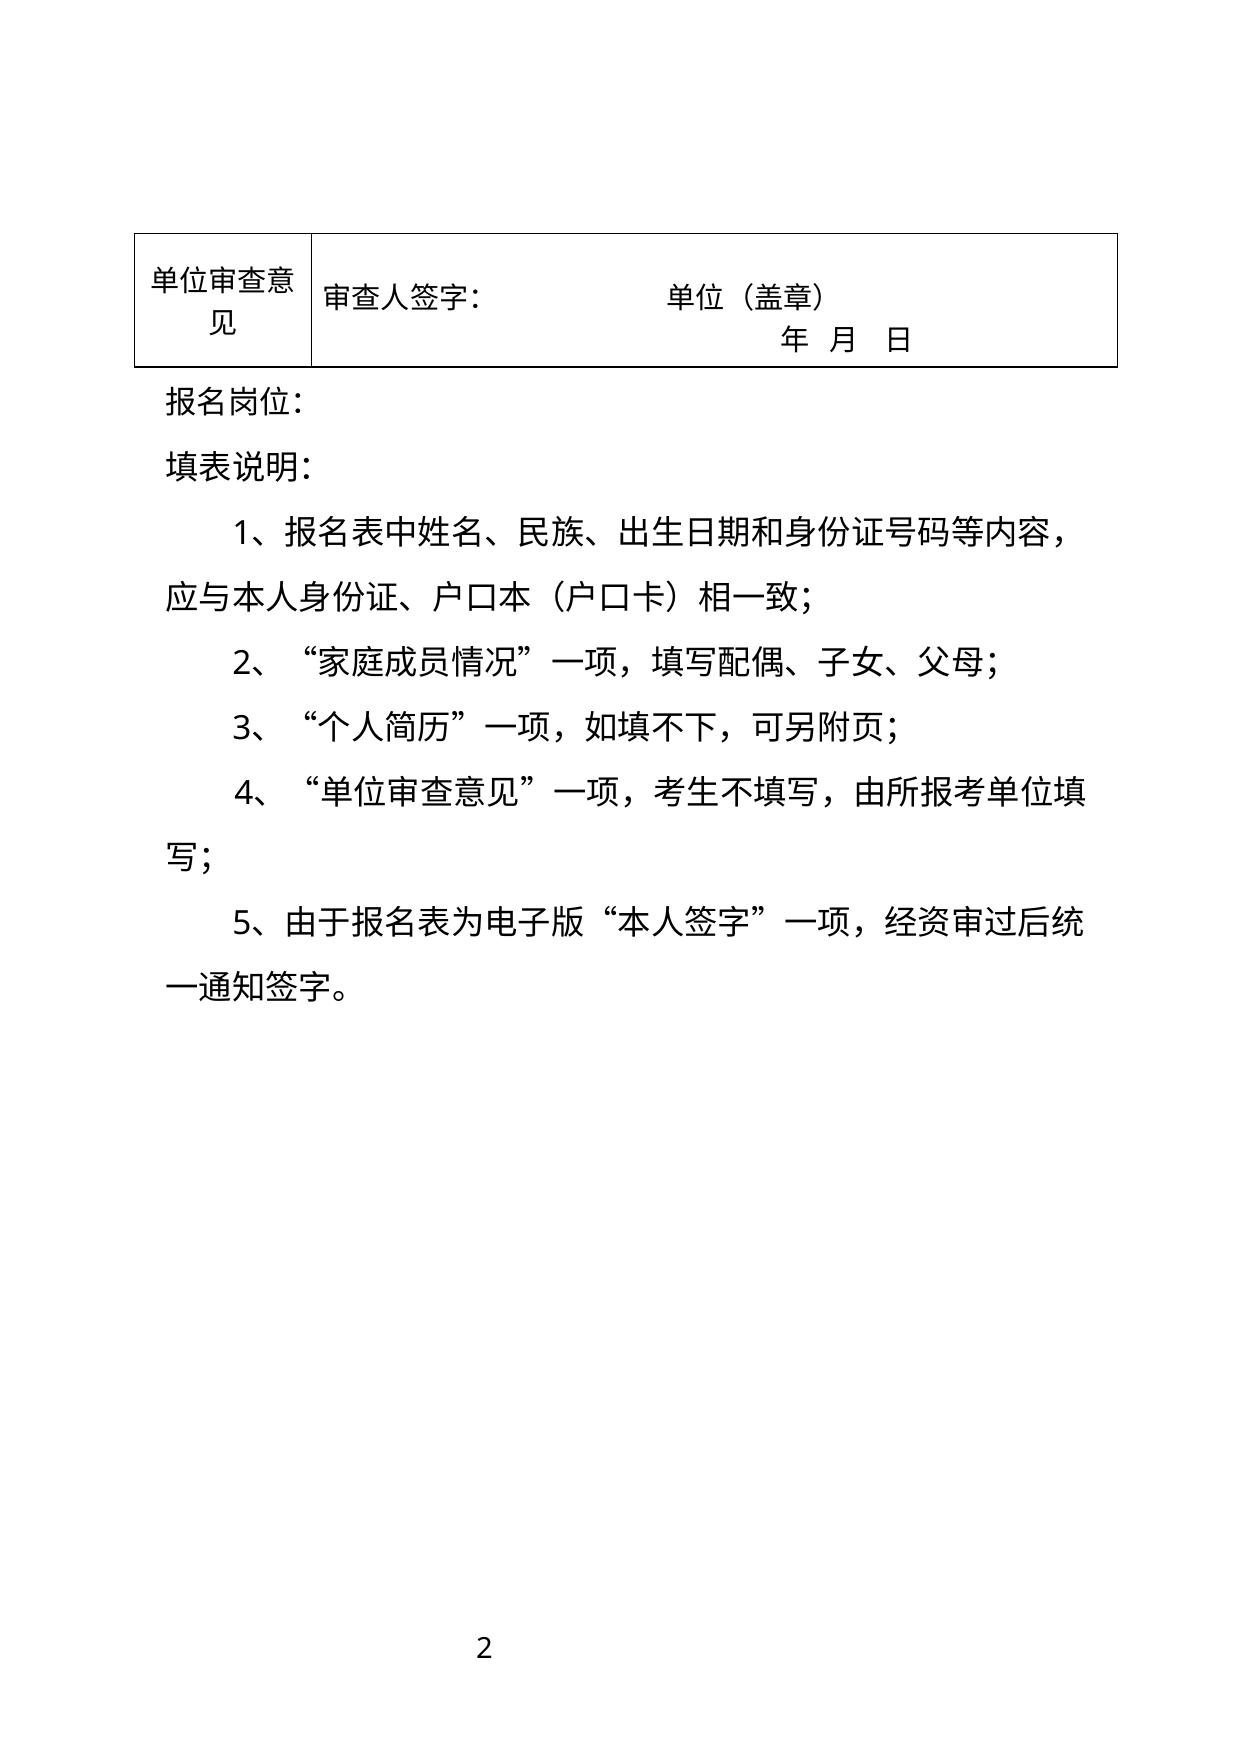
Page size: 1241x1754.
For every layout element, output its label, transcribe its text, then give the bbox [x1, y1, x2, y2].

table_cell 审查人签字： 单位（盖章） 年 月 日 [312, 234, 1117, 366]
text 1、报名表中姓名、民族、出生日期和身份证号码等内容，应与本人身份证、户口本（户口卡）相一致； [165, 497, 1087, 627]
text 4、“单位审查意见”一项，考生不填写，由所报考单位填写； [165, 757, 1087, 887]
table_cell 单位审查意见 [135, 234, 311, 366]
text 报名岗位： [165, 368, 1087, 432]
text 5、由于报名表为电子版“本人签字”一项，经资审过后统一通知签字。 [165, 887, 1087, 1017]
text 3、“个人简历”一项，如填不下，可另附页； [165, 692, 1087, 757]
text 填表说明： [165, 432, 1087, 497]
text 2、“家庭成员情况”一项，填写配偶、子女、父母； [165, 627, 1087, 692]
